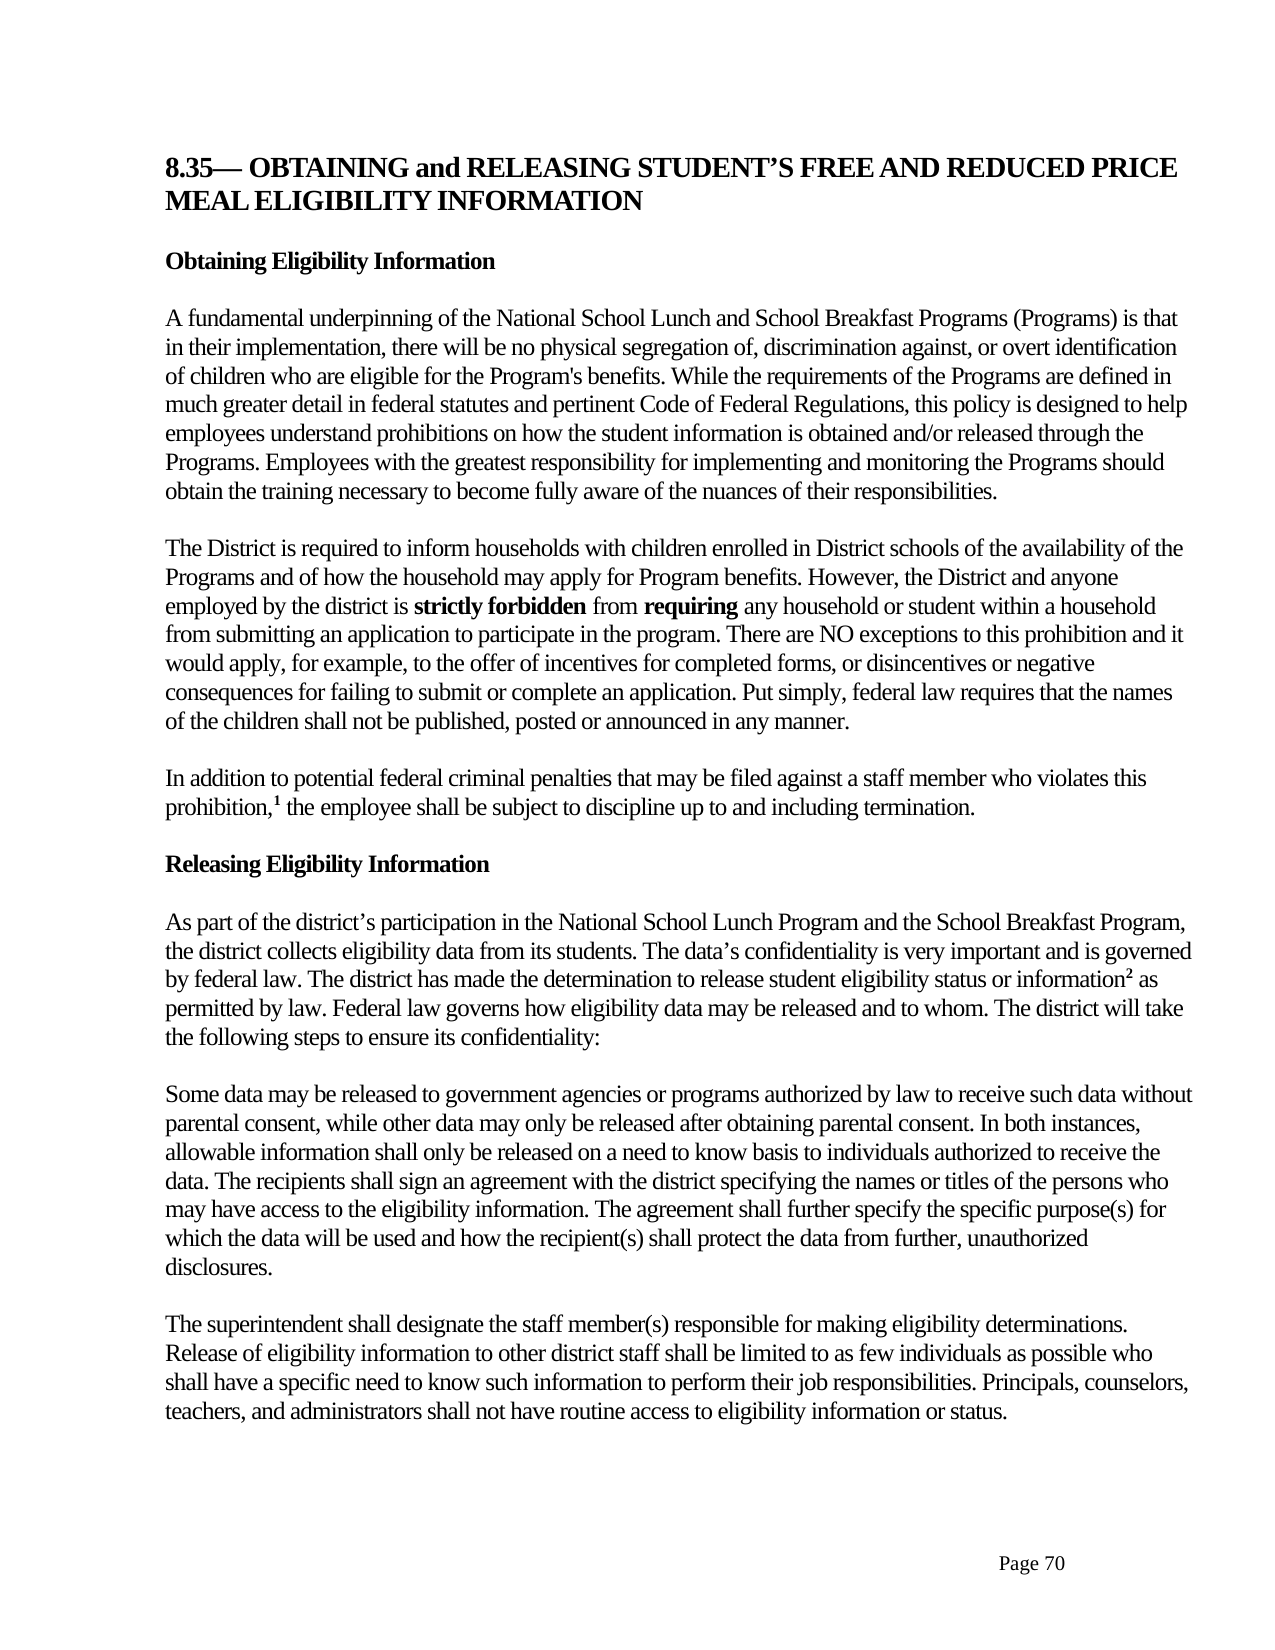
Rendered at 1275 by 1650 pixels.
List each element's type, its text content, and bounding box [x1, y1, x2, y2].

text A fundamental underpinning of the National School Lunch and School Breakfast Programs (Programs) is that in their implementation, there will be no physical segregation of, discrimination against, or overt identification of children who are eligible for the Program's benefits. While the requirements of the Programs are defined in much greater detail in federal statutes and pertinent Code of Federal Regulations, this policy is designed to help employees understand prohibitions on how the student information is obtained and/or released through the Programs. Employees with the greatest responsibility for implementing and monitoring the Programs should obtain the training necessary to become fully aware of the nuances of their responsibilities. [165, 303, 1196, 504]
text 8.35— OBTAINING and RELEASING STUDENT’S FREE AND REDUCED PRICE MEAL ELIGIBILITY INFORMATION [165, 150, 1196, 217]
text The superintendent shall designate the staff member(s) responsible for making eligibility determinations. Release of eligibility information to other district staff shall be limited to as few individuals as possible who shall have a specific need to know such information to perform their job responsibilities. Principals, counselors, teachers, and administrators shall not have routine access to eligibility information or status. [165, 1309, 1196, 1424]
text Some data may be released to government agencies or programs authorized by law to receive such data without parental consent, while other data may only be released after obtaining parental consent. In both instances, allowable information shall only be released on a need to know basis to individuals authorized to receive the data. The recipients shall sign an agreement with the district specifying the names or titles of the persons who may have access to the eligibility information. The agreement shall further specify the specific purpose(s) for which the data will be used and how the recipient(s) shall protect the data from further, unauthorized disclosures. [165, 1079, 1196, 1281]
text As part of the district’s participation in the National School Lunch Program and the School Breakfast Program, the district collects eligibility data from its students. The data’s confidentiality is very important and is governed by federal law. The district has made the determination to release student eligibility status or information2 as permitted by law. Federal law governs how eligibility data may be released and to whom. The district will take the following steps to ensure its confidentiality: [165, 907, 1196, 1051]
text Releasing Eligibility Information [165, 849, 1196, 878]
text In addition to potential federal criminal penalties that may be filed against a staff member who violates this prohibition,1 the employee shall be subject to discipline up to and including termination. [165, 763, 1196, 821]
text Obtaining Eligibility Information [165, 246, 1196, 274]
text The District is required to inform households with children enrolled in District schools of the availability of the Programs and of how the household may apply for Program benefits. However, the District and anyone employed by the district is strictly forbidden from requiring any household or student within a household from submitting an application to participate in the program. There are NO exceptions to this prohibition and it would apply, for example, to the offer of incentives for completed forms, or disincentives or negative consequences for failing to submit or complete an application. Put simply, federal law requires that the names of the children shall not be published, posted or announced in any manner. [165, 533, 1196, 734]
